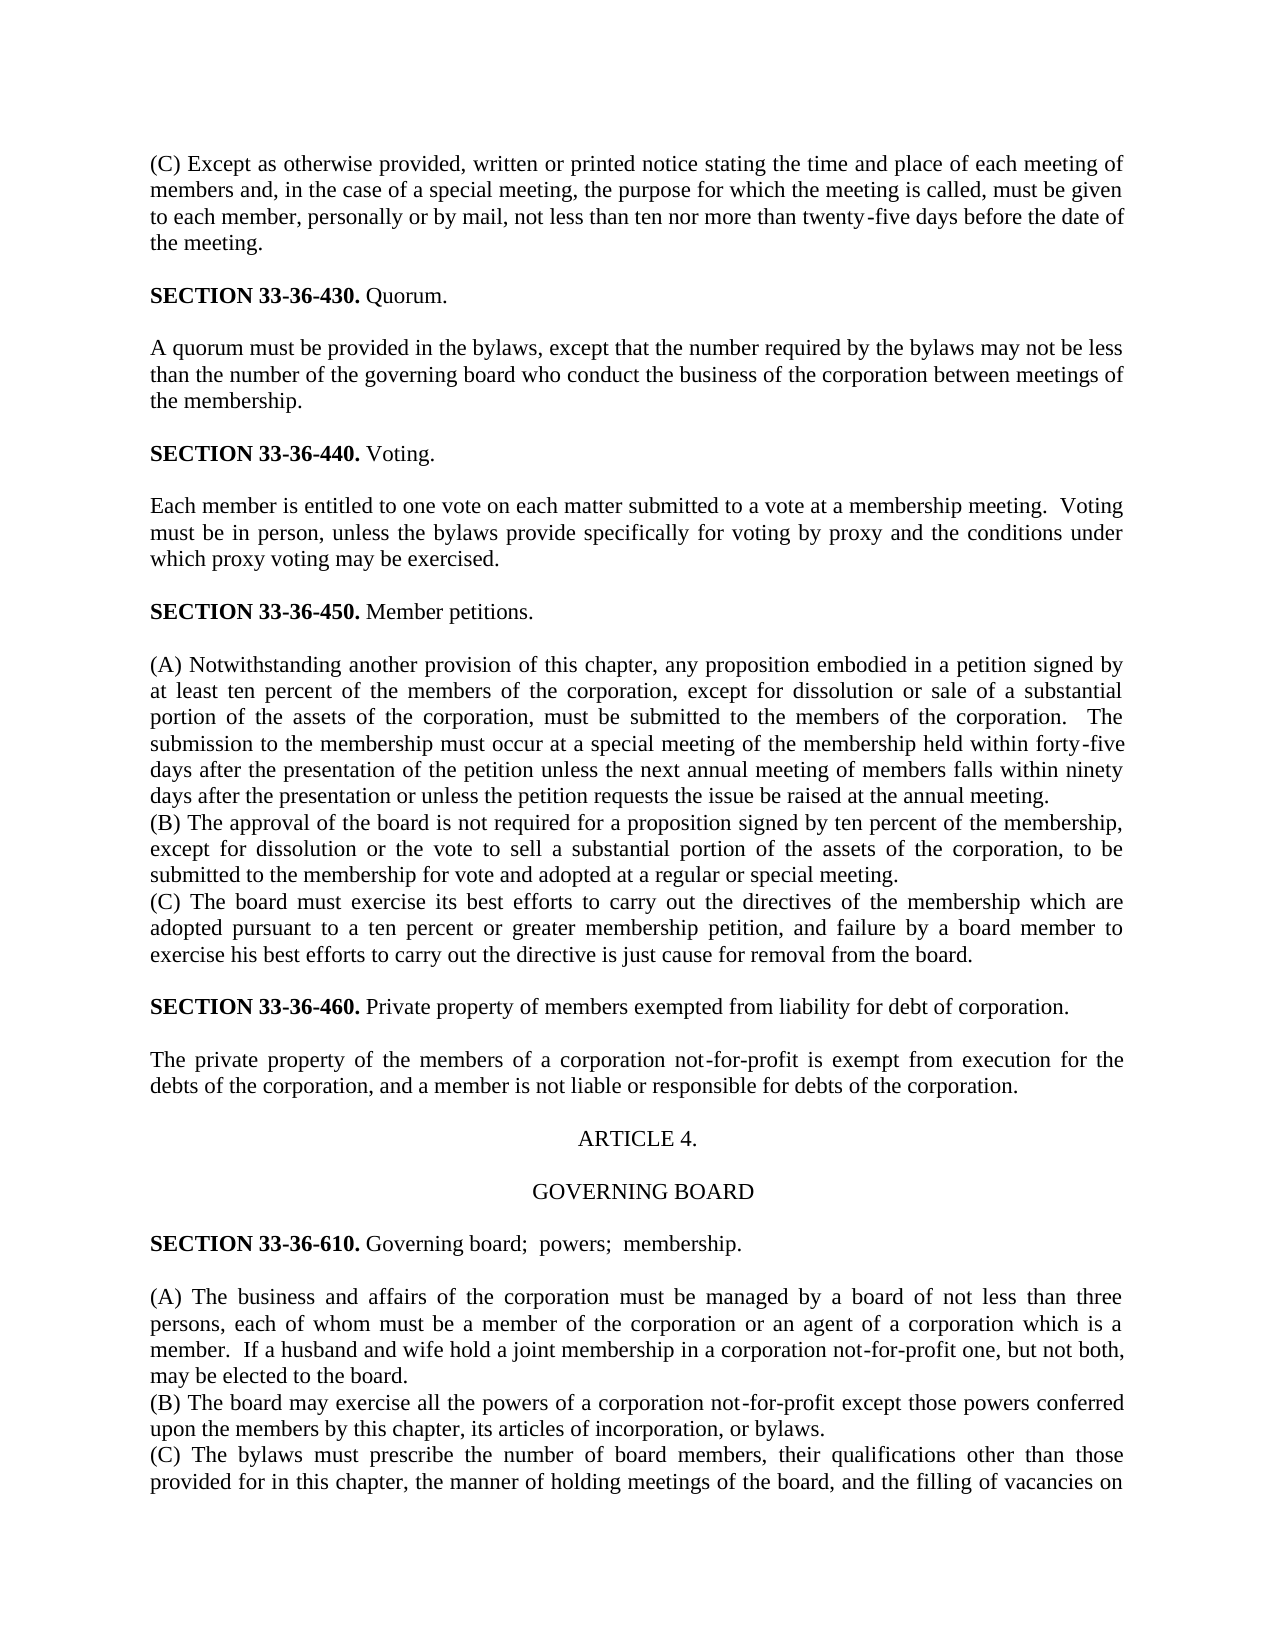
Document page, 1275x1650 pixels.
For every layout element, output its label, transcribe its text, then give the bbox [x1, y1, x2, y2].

text SECTION 33-36-460. Private property of members exempted from liability for debt of corporation. [150, 993, 1125, 1020]
text The private property of the members of a corporation not-for-profit is exempt from execution for the debts of the corporation, and a member is not liable or responsible for debts of the corporation. [150, 1046, 1125, 1099]
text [150, 1441, 1125, 1494]
text Each member is entitled to one vote on each matter submitted to a vote at a membership meeting. Voting must be in person, unless the bylaws provide specifically for voting by proxy and the conditions under which proxy voting may be exercised. [150, 493, 1125, 572]
text (A) Notwithstanding another provision of this chapter, any proposition embodied in a petition signed by at least ten percent of the members of the corporation, except for dissolution or sale of a substantial portion of the assets of the corporation, must be submitted to the members of the corporation. The submission to the membership must occur at a special meeting of the membership held within forty-five days after the presentation of the petition unless the next annual meeting of members falls within ninety days after the presentation or unless the petition requests the issue be raised at the annual meeting. [150, 651, 1125, 809]
text (A) The business and affairs of the corporation must be managed by a board of not less than three persons, each of whom must be a member of the corporation or an agent of a corporation which is a member. If a husband and wife hold a joint membership in a corporation not-for-profit one, but not both, may be elected to the board. [150, 1283, 1125, 1389]
text GOVERNING BOARD [150, 1178, 1125, 1204]
text (B) The approval of the board is not required for a proposition signed by ten percent of the membership, except for dissolution or the vote to sell a substantial portion of the assets of the corporation, to be submitted to the membership for vote and adopted at a regular or special meeting. [150, 809, 1125, 888]
text (B) The board may exercise all the powers of a corporation not-for-profit except those powers conferred upon the members by this chapter, its articles of incorporation, or bylaws. [150, 1389, 1125, 1441]
text (C) The board must exercise its best efforts to carry out the directives of the membership which are adopted pursuant to a ten percent or greater membership petition, and failure by a board member to exercise his best efforts to carry out the directive is just cause for removal from the board. [150, 888, 1125, 967]
text SECTION 33-36-450. Member petitions. [150, 598, 1125, 624]
text SECTION 33-36-430. Quorum. [150, 282, 1125, 308]
text SECTION 33-36-610. Governing board; powers; membership. [150, 1231, 1125, 1257]
text A quorum must be provided in the bylaws, except that the number required by the bylaws may not be less than the number of the governing board who conduct the business of the corporation between meetings of the membership. [150, 334, 1125, 413]
text (C) Except as otherwise provided, written or printed notice stating the time and place of each meeting of members and, in the case of a special meeting, the purpose for which the meeting is called, must be given to each member, personally or by mail, not less than ten nor more than twenty-five days before the date of the meeting. [150, 150, 1125, 255]
text SECTION 33-36-440. Voting. [150, 440, 1125, 466]
text ARTICLE 4. [150, 1125, 1125, 1151]
